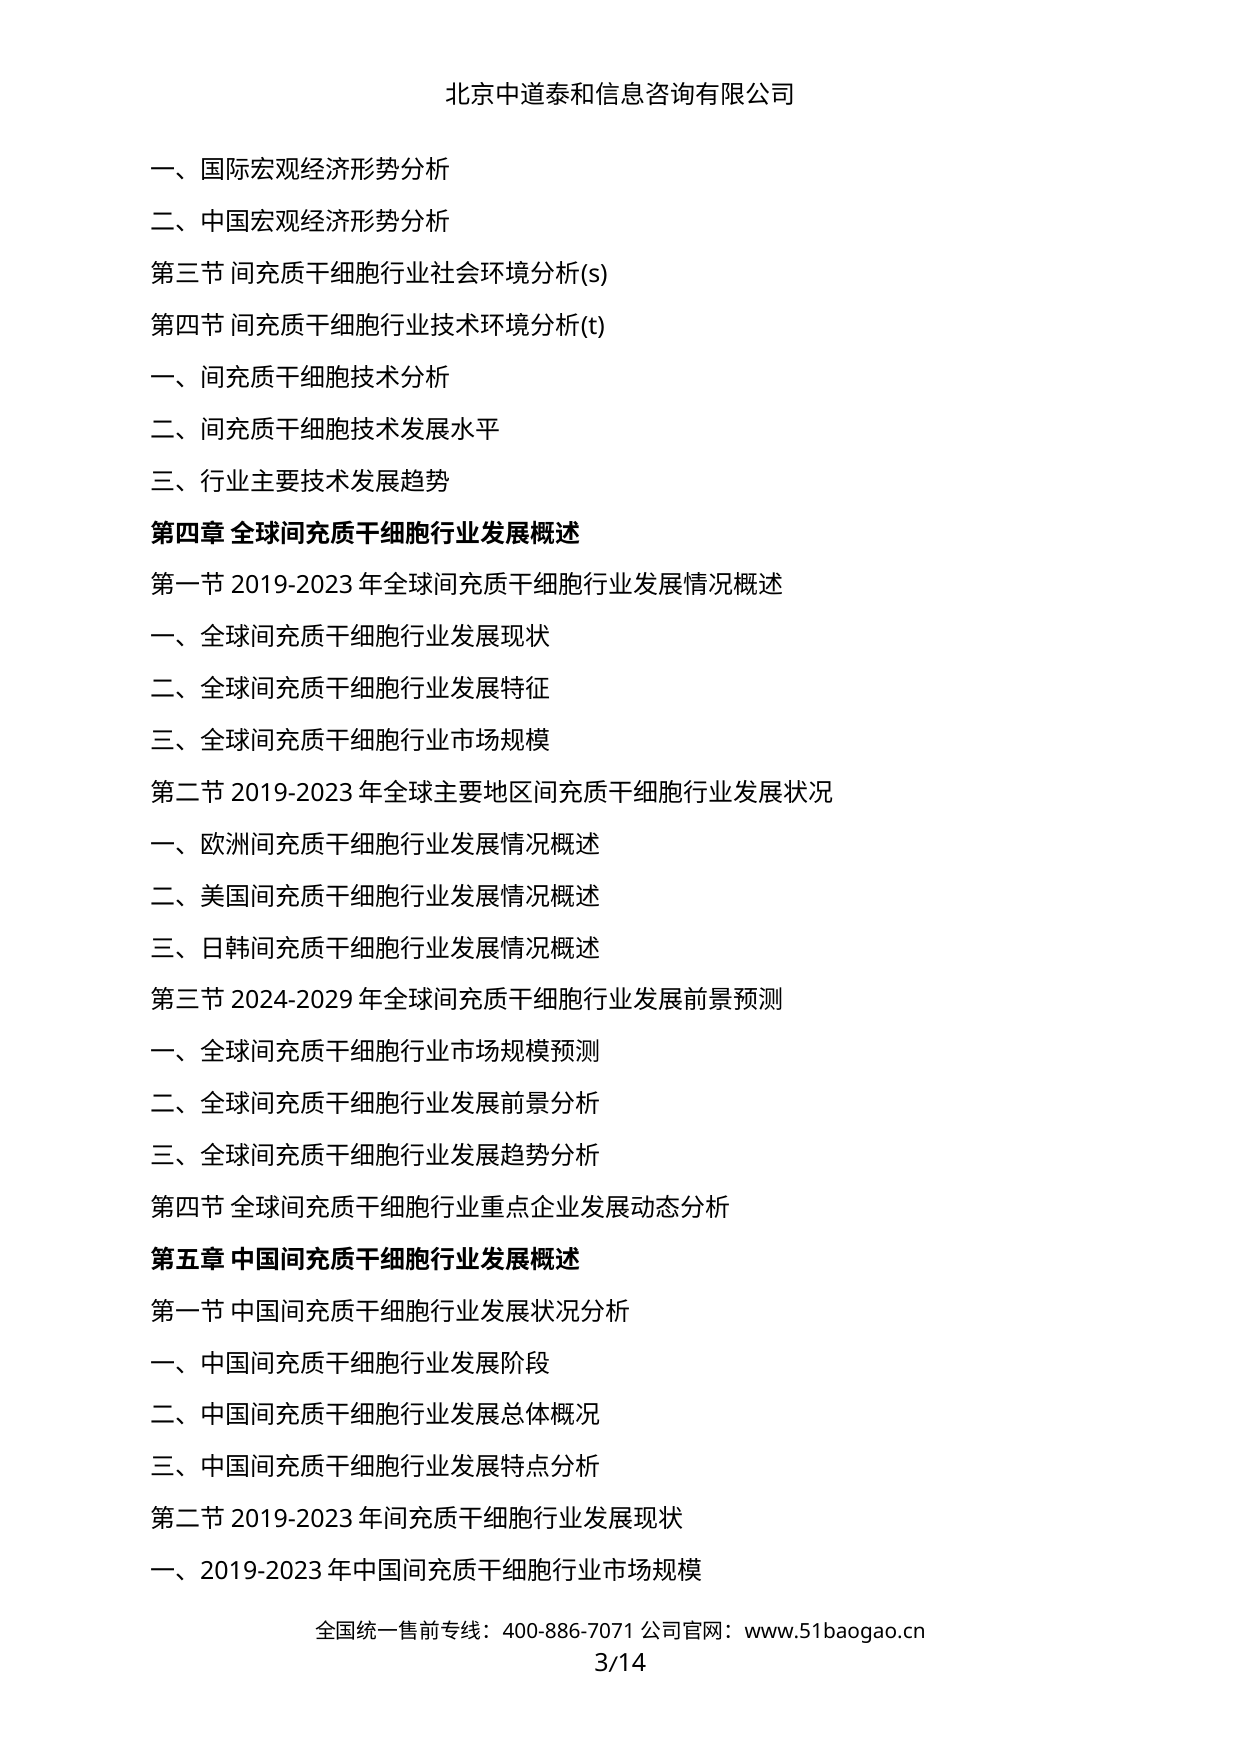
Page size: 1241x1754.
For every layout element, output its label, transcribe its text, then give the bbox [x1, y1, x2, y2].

text 三、日韩间充质干细胞行业发展情况概述 [150, 928, 1090, 964]
text 第二节 2019-2023年间充质干细胞行业发展现状 [150, 1499, 1090, 1535]
text 二、间充质干细胞技术发展水平 [150, 409, 1090, 446]
text 二、中国宏观经济形势分析 [150, 202, 1090, 238]
text 二、美国间充质干细胞行业发展情况概述 [150, 876, 1090, 912]
text 一、全球间充质干细胞行业市场规模预测 [150, 1032, 1090, 1068]
text 一、国际宏观经济形势分析 [150, 150, 1090, 186]
text 第四节 全球间充质干细胞行业重点企业发展动态分析 [150, 1187, 1090, 1224]
text 三、全球间充质干细胞行业发展趋势分析 [150, 1136, 1090, 1172]
text 第五章 中国间充质干细胞行业发展概述 [150, 1239, 1090, 1276]
text 一、全球间充质干细胞行业发展现状 [150, 617, 1090, 653]
text 一、间充质干细胞技术分析 [150, 357, 1090, 394]
text 一、2019-2023年中国间充质干细胞行业市场规模 [150, 1551, 1090, 1587]
text 一、中国间充质干细胞行业发展阶段 [150, 1343, 1090, 1379]
text 三、全球间充质干细胞行业市场规模 [150, 721, 1090, 757]
text 第三节 间充质干细胞行业社会环境分析(s) [150, 254, 1090, 290]
text 三、行业主要技术发展趋势 [150, 461, 1090, 497]
text 第二节 2019-2023年全球主要地区间充质干细胞行业发展状况 [150, 772, 1090, 809]
text 三、中国间充质干细胞行业发展特点分析 [150, 1447, 1090, 1483]
text 第四章 全球间充质干细胞行业发展概述 [150, 513, 1090, 549]
text 第三节 2024-2029年全球间充质干细胞行业发展前景预测 [150, 980, 1090, 1016]
text 一、欧洲间充质干细胞行业发展情况概述 [150, 824, 1090, 861]
text 第四节 间充质干细胞行业技术环境分析(t) [150, 306, 1090, 342]
text 二、全球间充质干细胞行业发展特征 [150, 669, 1090, 705]
text 第一节 2019-2023年全球间充质干细胞行业发展情况概述 [150, 565, 1090, 601]
text 二、全球间充质干细胞行业发展前景分析 [150, 1084, 1090, 1120]
text 第一节 中国间充质干细胞行业发展状况分析 [150, 1291, 1090, 1327]
text 二、中国间充质干细胞行业发展总体概况 [150, 1395, 1090, 1431]
